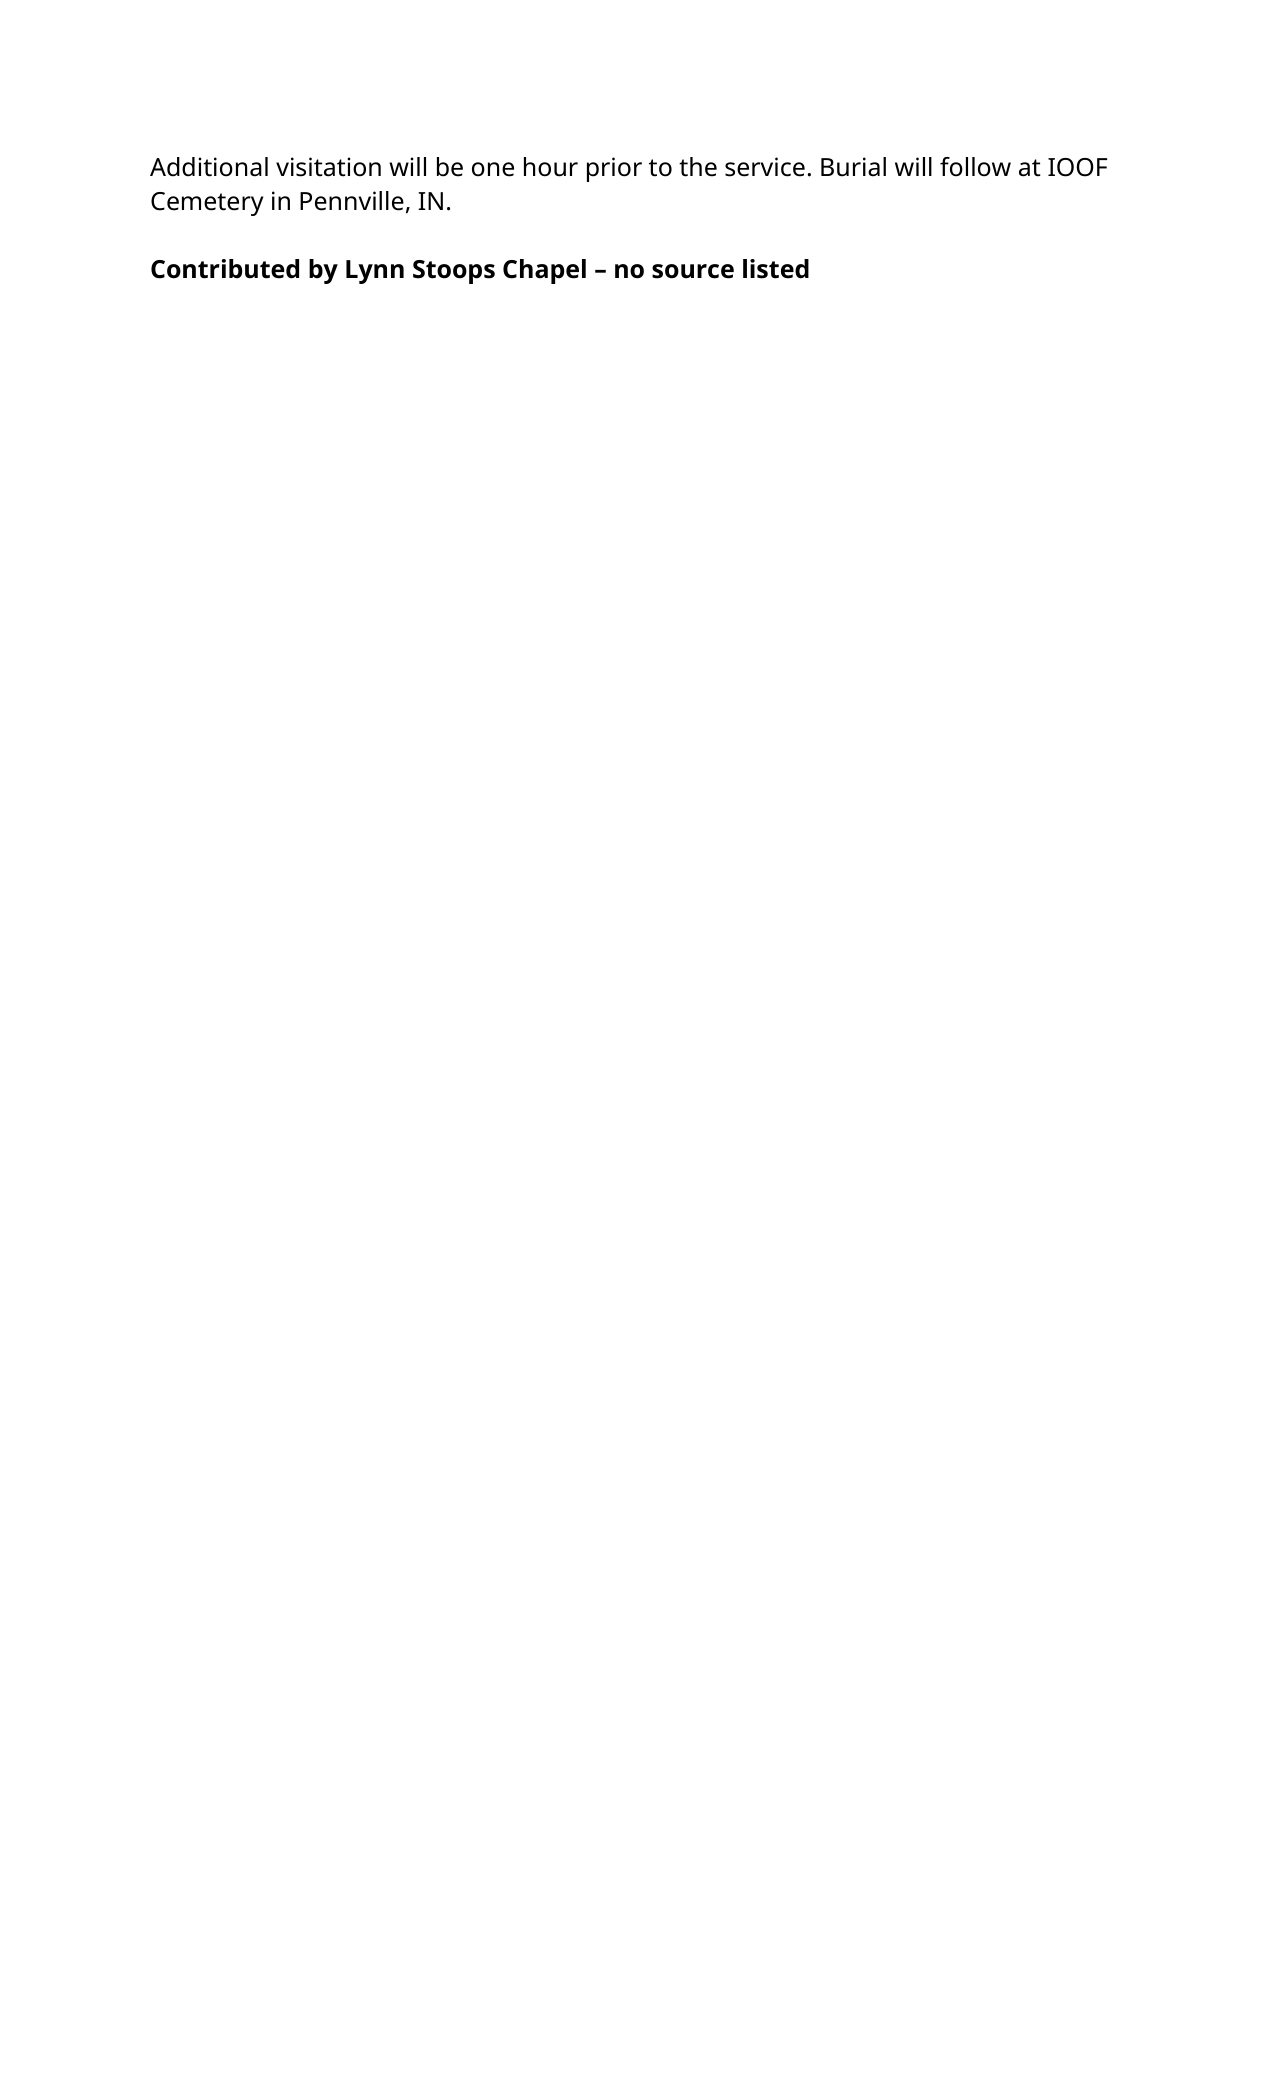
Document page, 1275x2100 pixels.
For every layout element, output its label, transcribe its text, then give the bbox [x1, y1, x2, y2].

text Contributed by Lynn Stoops Chapel – no source listed [150, 252, 1125, 286]
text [150, 150, 1125, 252]
